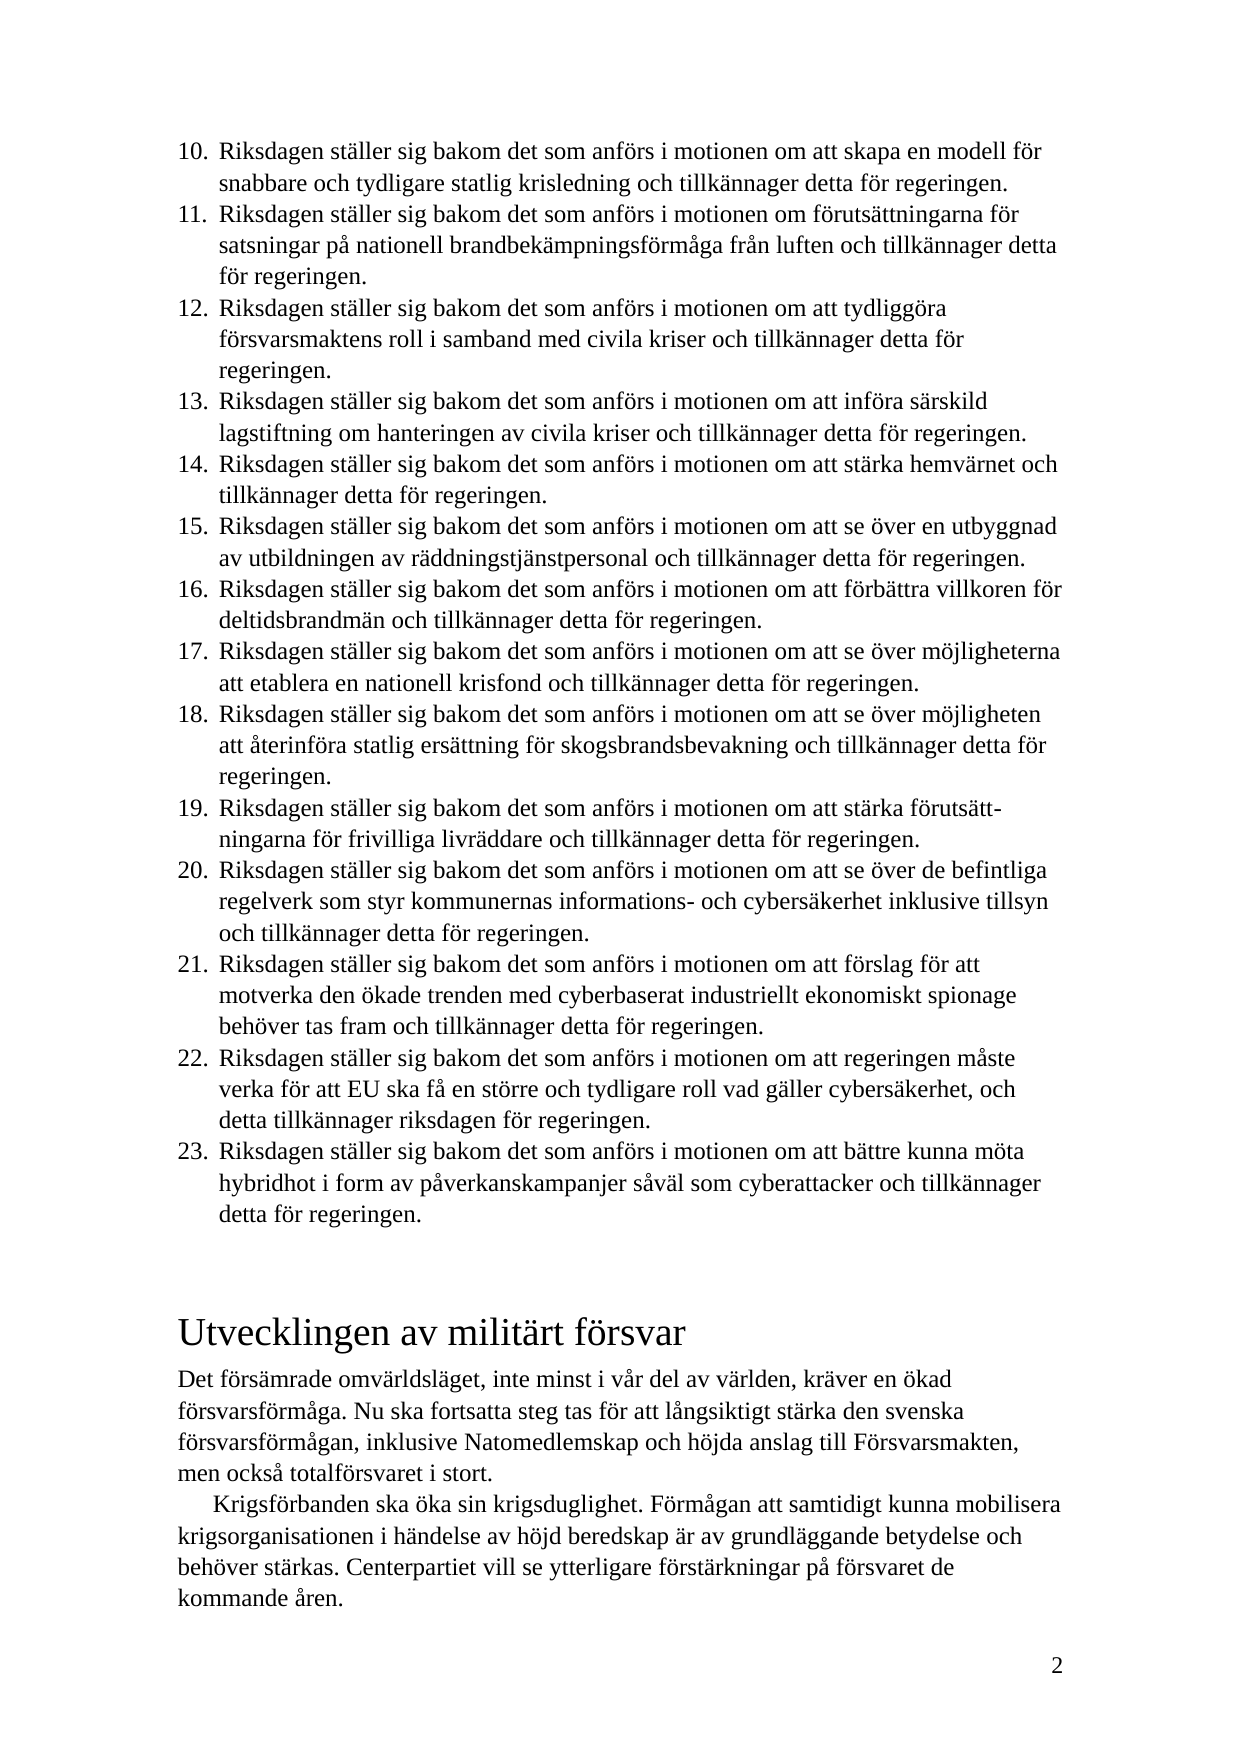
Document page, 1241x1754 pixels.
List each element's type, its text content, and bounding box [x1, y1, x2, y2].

text Det försämrade omvärldsläget, inte minst i vår del av världen, kräver en ökad försvarsförmåga. Nu ska fortsatta steg tas för att långsiktigt stärka den svenska försvarsförmågan, inklusive Natomedlemskap och höjda anslag till Försvarsmakten, men också totalförsvaret i stort. [177, 1362, 1063, 1487]
text Krigsförbanden ska öka sin krigsduglighet. Förmågan att samtidigt kunna mobilisera krigsorganisationen i händelse av höjd beredskap är av grundläggande betydelse och behöver stärkas. Centerpartiet vill se ytterligare förstärkningar på försvaret de kommande åren. [177, 1487, 1063, 1612]
